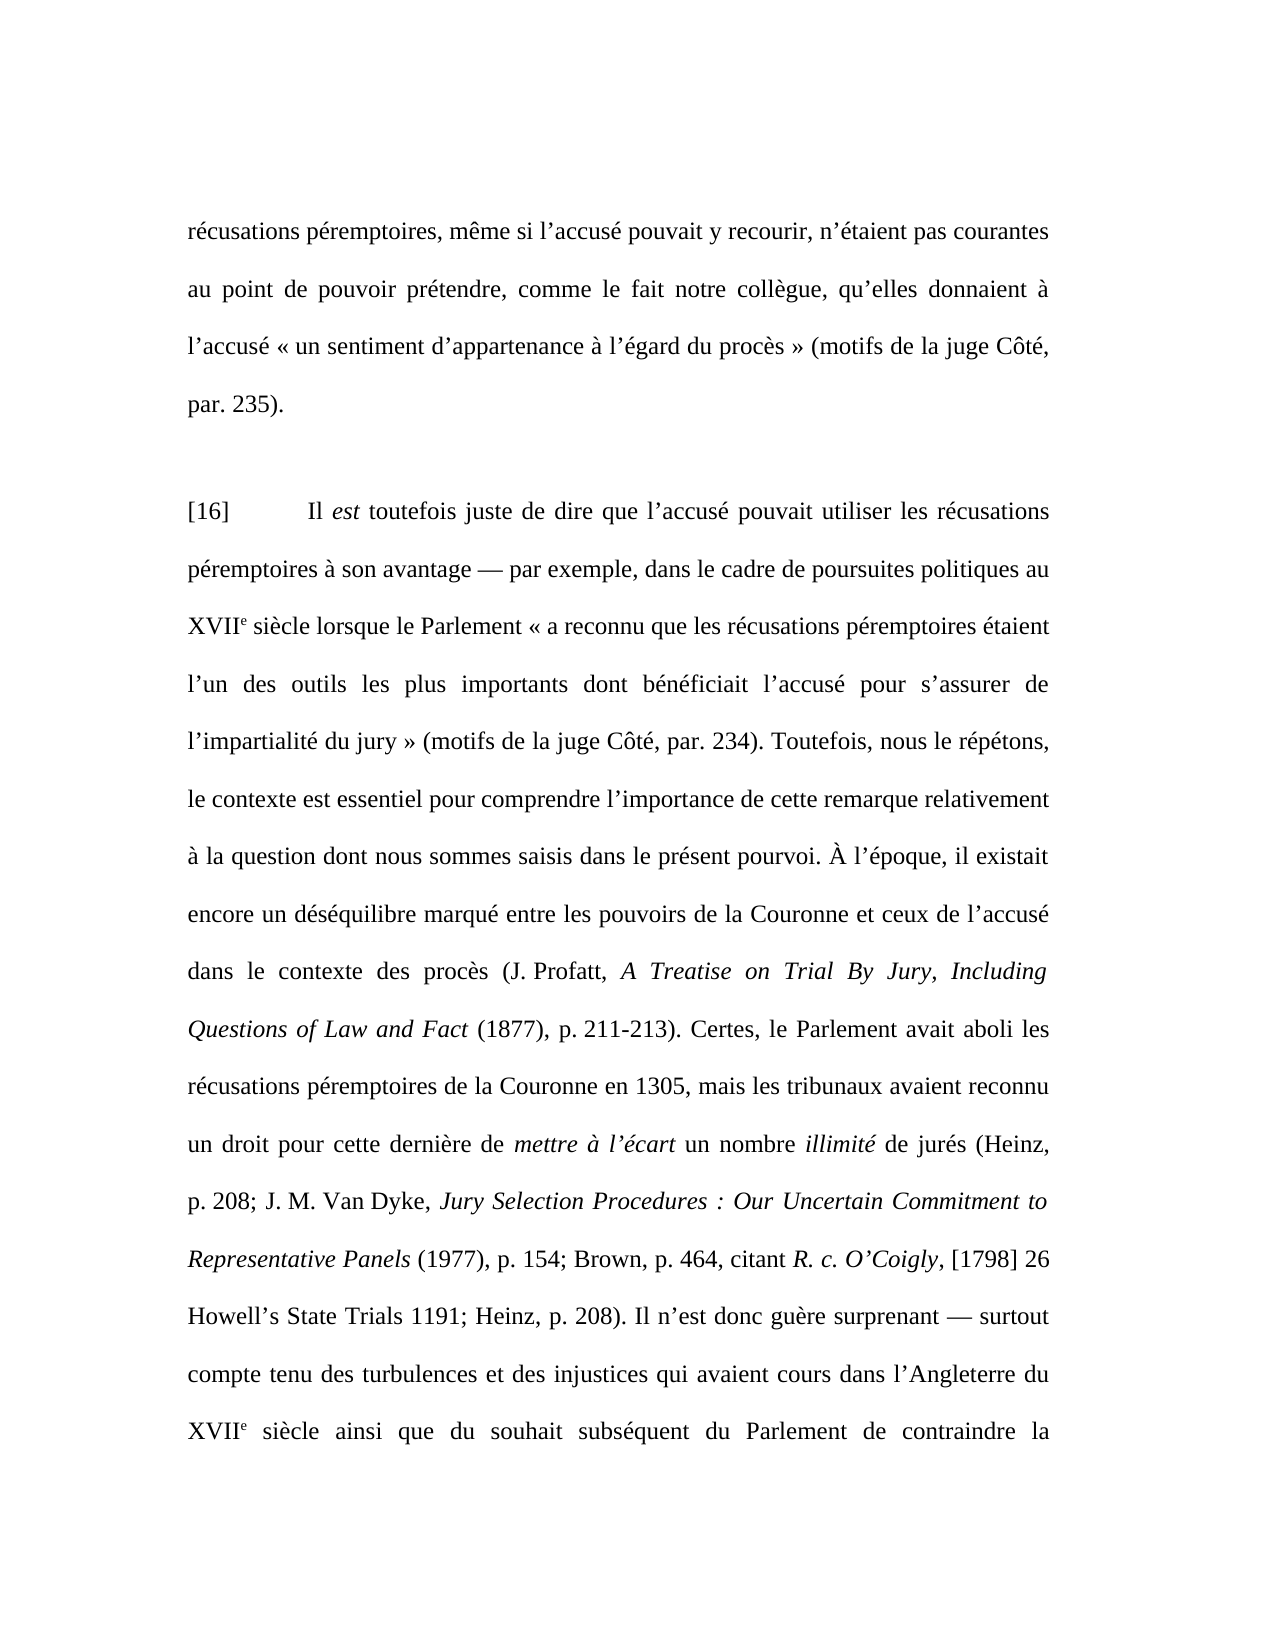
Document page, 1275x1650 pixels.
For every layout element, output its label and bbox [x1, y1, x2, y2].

text [187, 216, 1050, 418]
text [187, 496, 1050, 1445]
